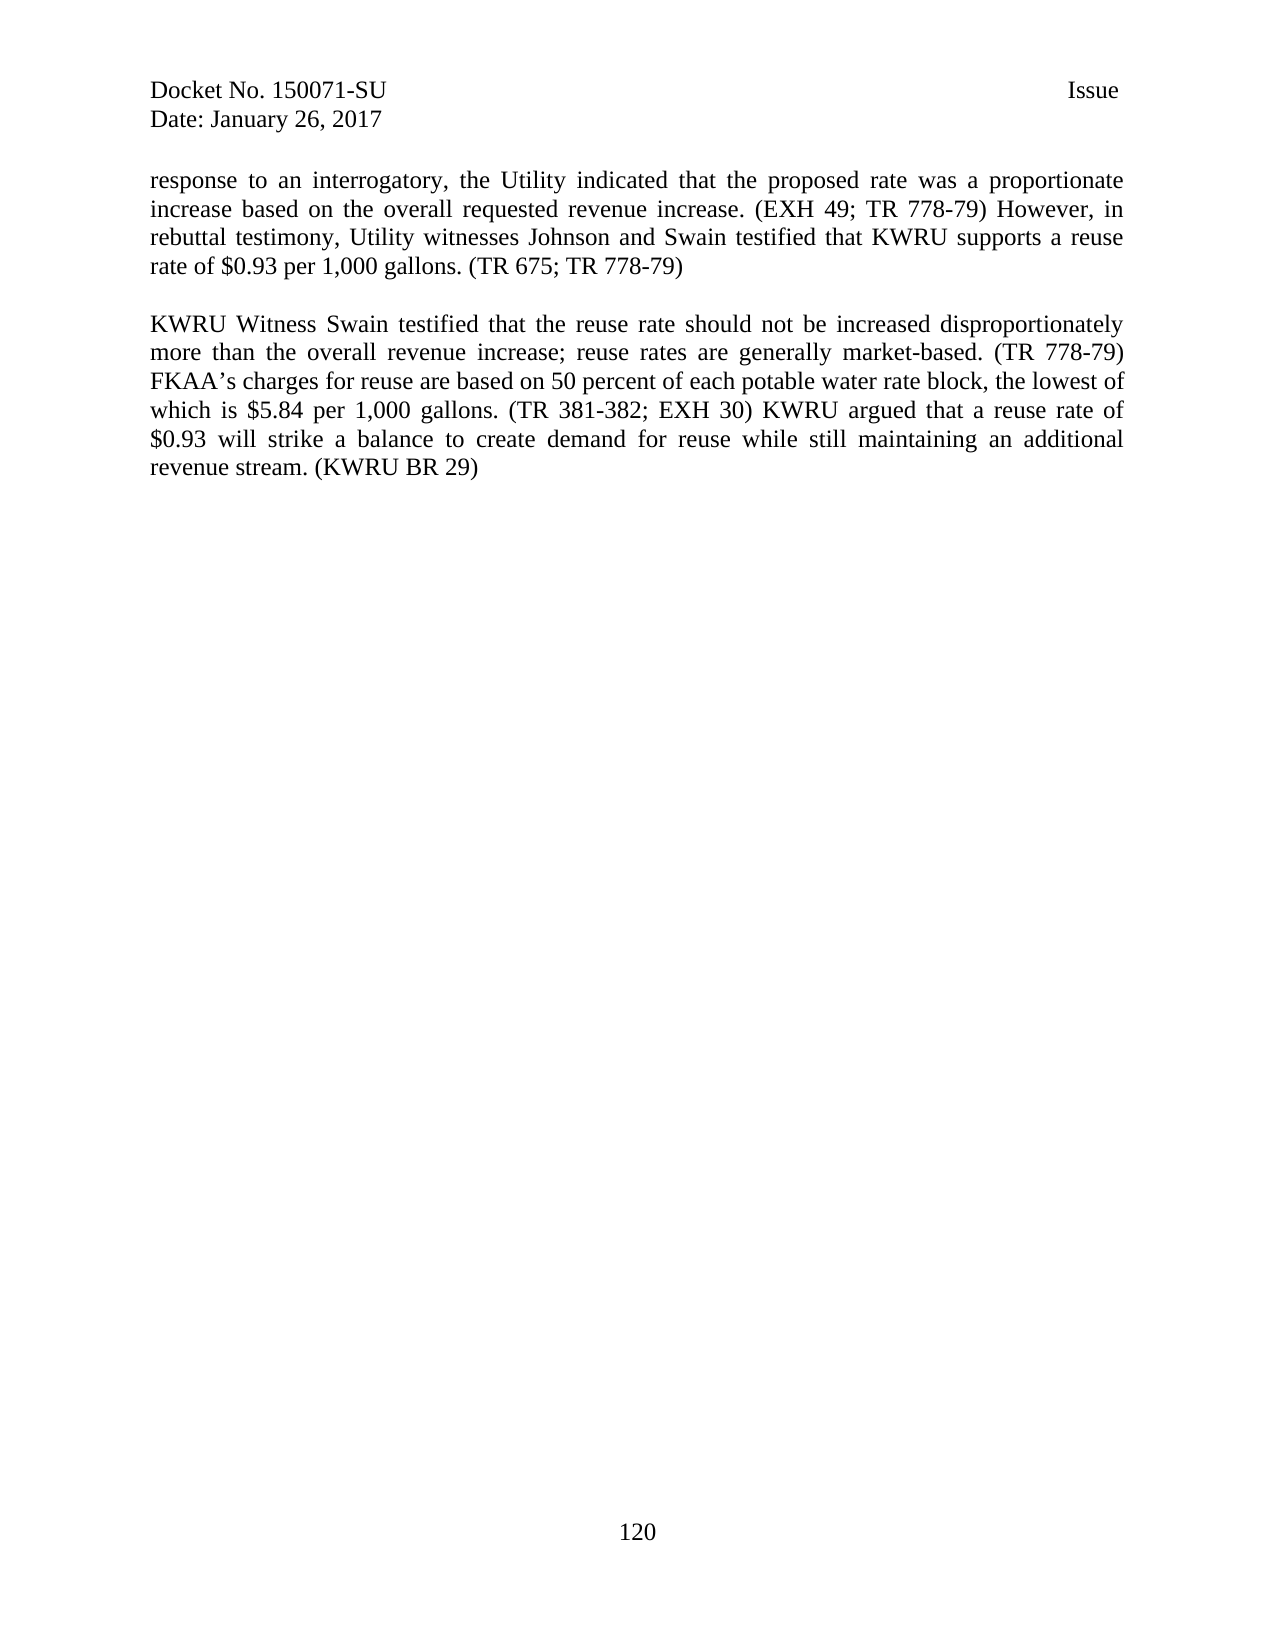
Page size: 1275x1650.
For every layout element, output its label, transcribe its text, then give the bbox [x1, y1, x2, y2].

subtitle KWRU Witness Swain testified that the reuse rate should not be increased disproportionately more than the overall revenue increase; reuse rates are generally market-based. (TR 778-79) FKAA’s charges for reuse are based on 50 percent of each potable water rate block, the lowest of which is $5.84 per 1,000 gallons. (TR 381-382; EXH 30) KWRU argued that a reuse rate of $0.93 will strike a balance to create demand for reuse while still maintaining an additional revenue stream. (KWRU BR 29) [150, 309, 1125, 481]
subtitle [150, 165, 1125, 280]
